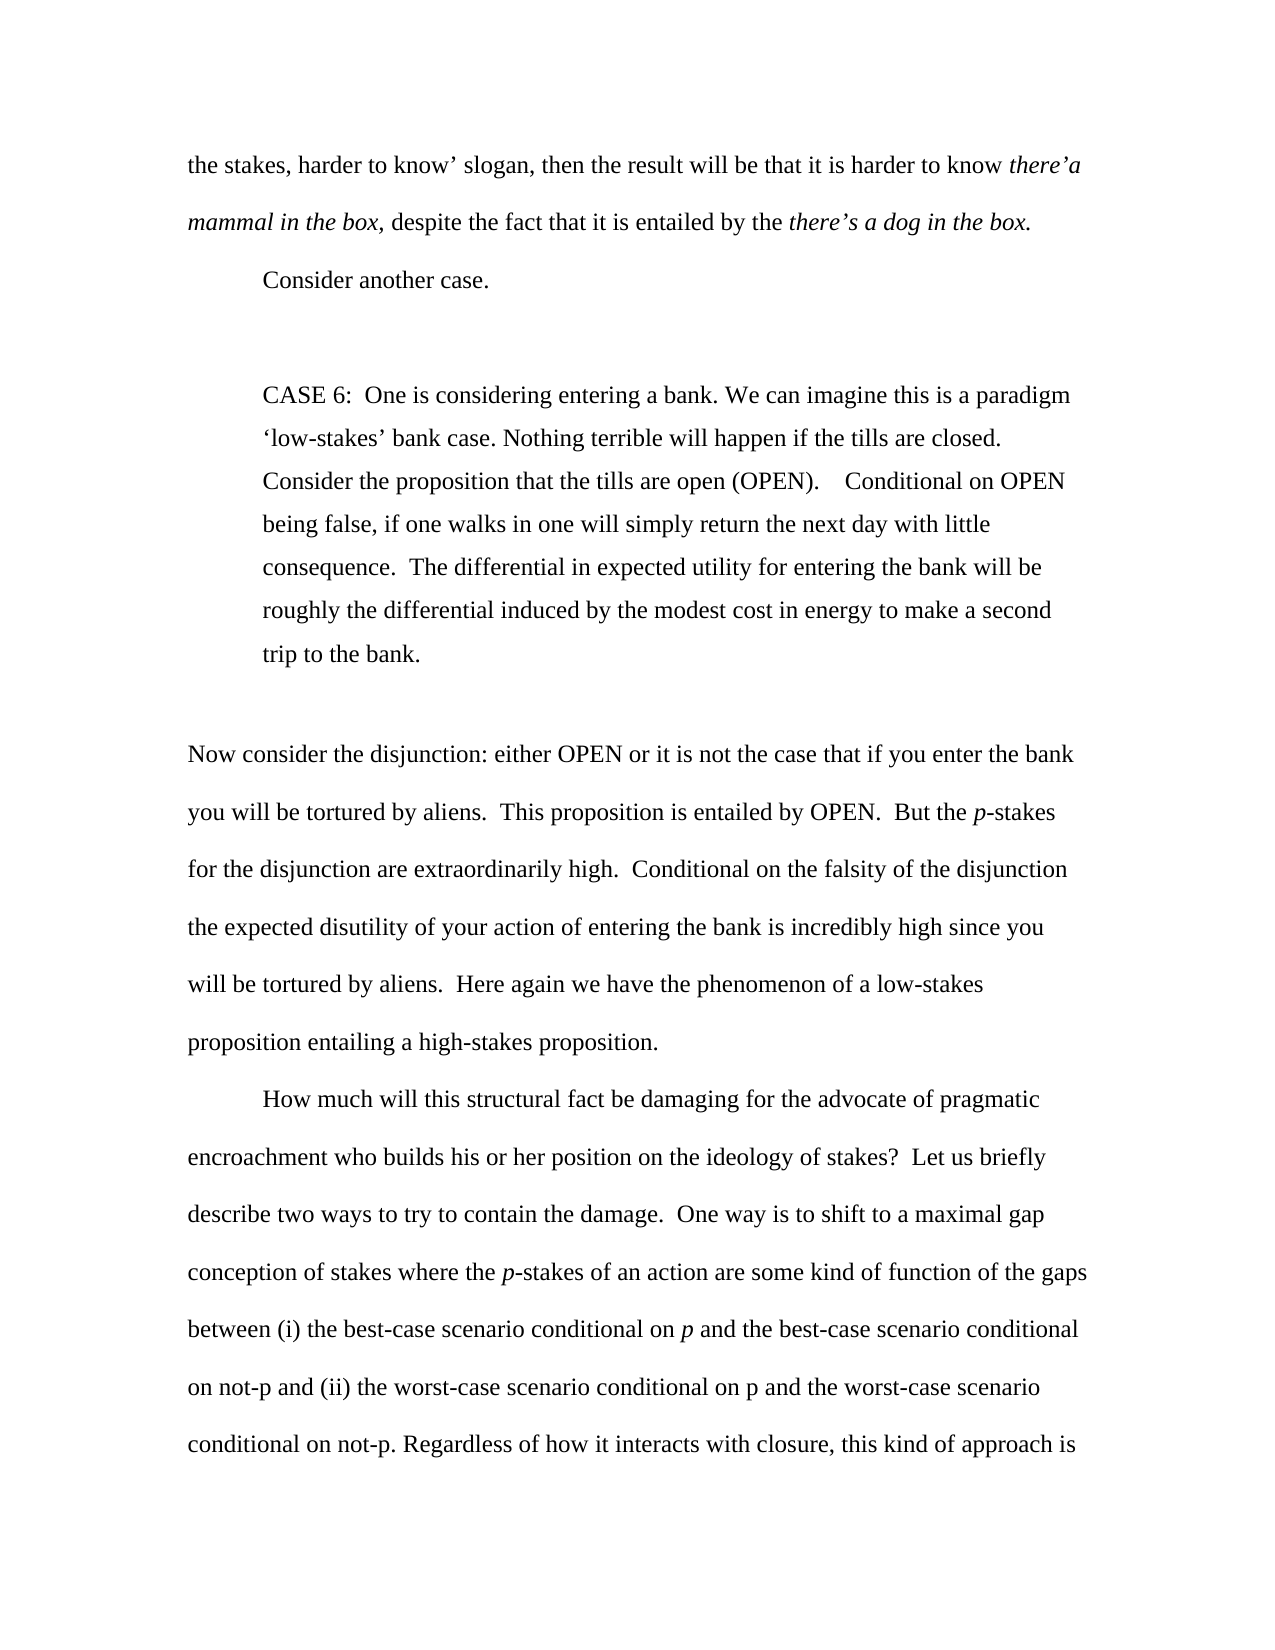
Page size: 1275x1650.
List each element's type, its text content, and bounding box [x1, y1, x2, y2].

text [187, 150, 1087, 236]
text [187, 1084, 1087, 1458]
text Consider another case. [187, 265, 1087, 294]
text Now consider the disjunction: either OPEN or it is not the case that if you enter the bank you will be tortured by aliens. This proposition is entailed by OPEN. But the p-stakes for the disjunction are extraordinarily high. Conditional on the falsity of the disjunction the expected disutility of your action of entering the bank is incredibly high since you will be tortured by aliens. Here again we have the phenomenon of a low-stakes proposition entailing a high-stakes proposition. [187, 739, 1087, 1056]
text CASE 6: One is considering entering a bank. We can imagine this is a paradigm ‘low-stakes’ bank case. Nothing terrible will happen if the tills are closed. Consider the proposition that the tills are open (OPEN). Conditional on OPEN being false, if one walks in one will simply return the next day with little consequence. The differential in expected utility for entering the bank will be roughly the differential induced by the modest cost in energy to make a second trip to the bank. [262, 380, 1087, 667]
